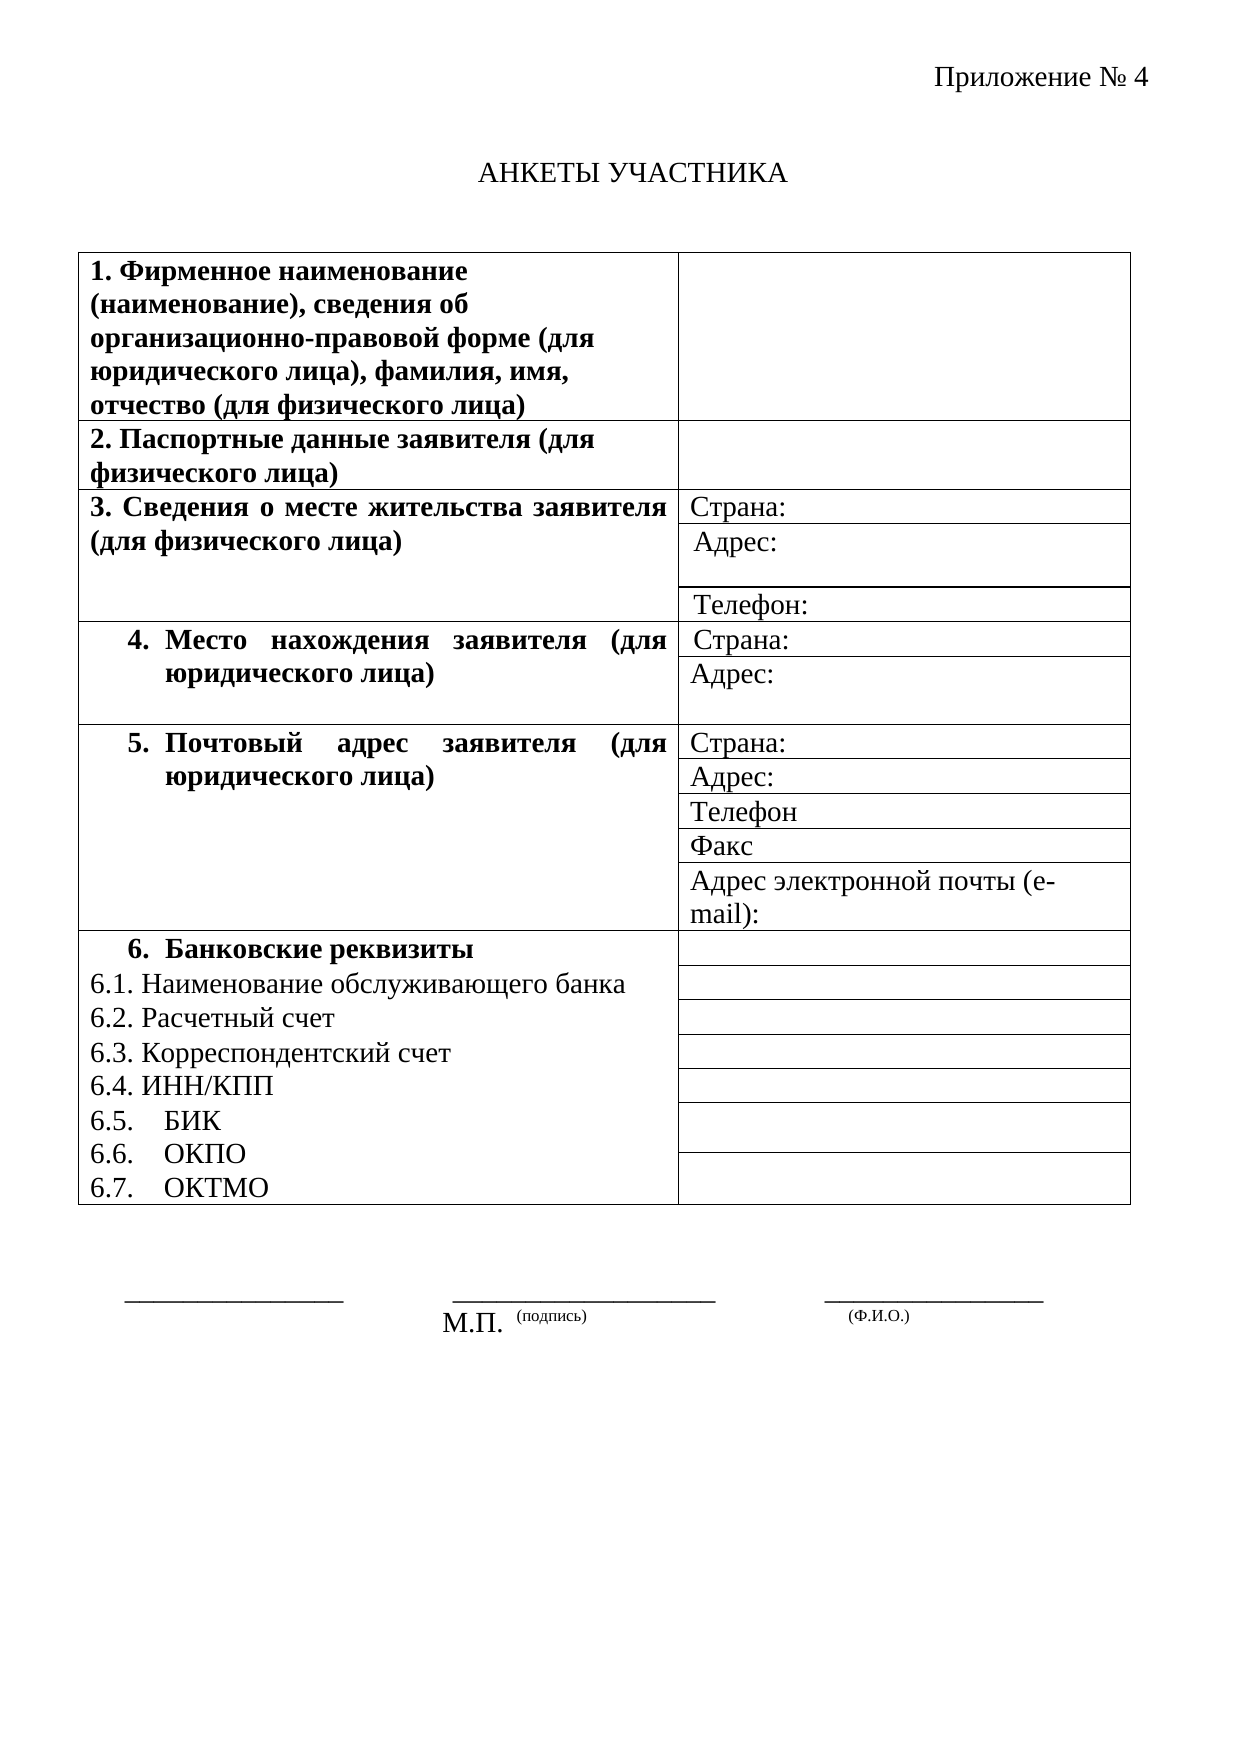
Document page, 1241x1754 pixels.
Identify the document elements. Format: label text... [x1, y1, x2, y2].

table_cell [679, 1035, 1130, 1068]
table_header 1. Фирменное наименование (наименование), сведения об организационно-правовой форме (для юридического лица), фамилия, имя, отчество (для физического лица) [79, 253, 678, 420]
table_cell Адрес: [679, 759, 1130, 793]
text АНКЕТЫ УЧАСТНИКА [117, 155, 1148, 189]
table_cell [679, 1103, 1130, 1152]
table_header [679, 253, 1130, 420]
table_cell Адрес: [679, 657, 1130, 724]
table_cell [679, 1069, 1130, 1102]
table_cell Страна: [679, 622, 1130, 656]
table_cell Почтовый адрес заявителя (для юридического лица) [79, 725, 678, 930]
table_cell Адрес электронной почты (e-mail): [679, 863, 1130, 930]
table_cell [679, 421, 1130, 488]
table_cell Банковские реквизиты [79, 931, 678, 965]
text М.П. (подпись) (Ф.И.О.) [117, 1305, 1148, 1339]
text Приложение № 4 [117, 59, 1148, 93]
table_cell Адрес: [679, 524, 1130, 586]
table_cell [679, 931, 1130, 965]
table_cell Место нахождения заявителя (для юридического лица) [79, 622, 678, 724]
table_cell [679, 1153, 1130, 1204]
table_cell 2. Паспортные данные заявителя (для физического лица) [79, 421, 678, 488]
table_cell 3. Сведения о месте жительства заявителя (для физического лица) [79, 490, 678, 621]
table_cell 6.1. Наименование обслуживающего банка [79, 965, 678, 999]
text _______________ __________________ _______________ [117, 1272, 1148, 1305]
table_cell Факс [679, 829, 1130, 862]
table_cell Телефон: [679, 588, 1130, 621]
table_cell Телефон [679, 794, 1130, 827]
table_cell 6.3. Корреспондентский счет 6.4. ИНН/КПП [79, 1034, 678, 1102]
table_cell Страна: [679, 490, 1130, 523]
table_cell [679, 1000, 1130, 1034]
table_cell [679, 966, 1130, 999]
table_cell БИК ОКПО ОКТМО [79, 1102, 678, 1204]
table_cell Страна: [679, 725, 1130, 758]
table_cell 6.2. Расчетный счет [79, 999, 678, 1034]
